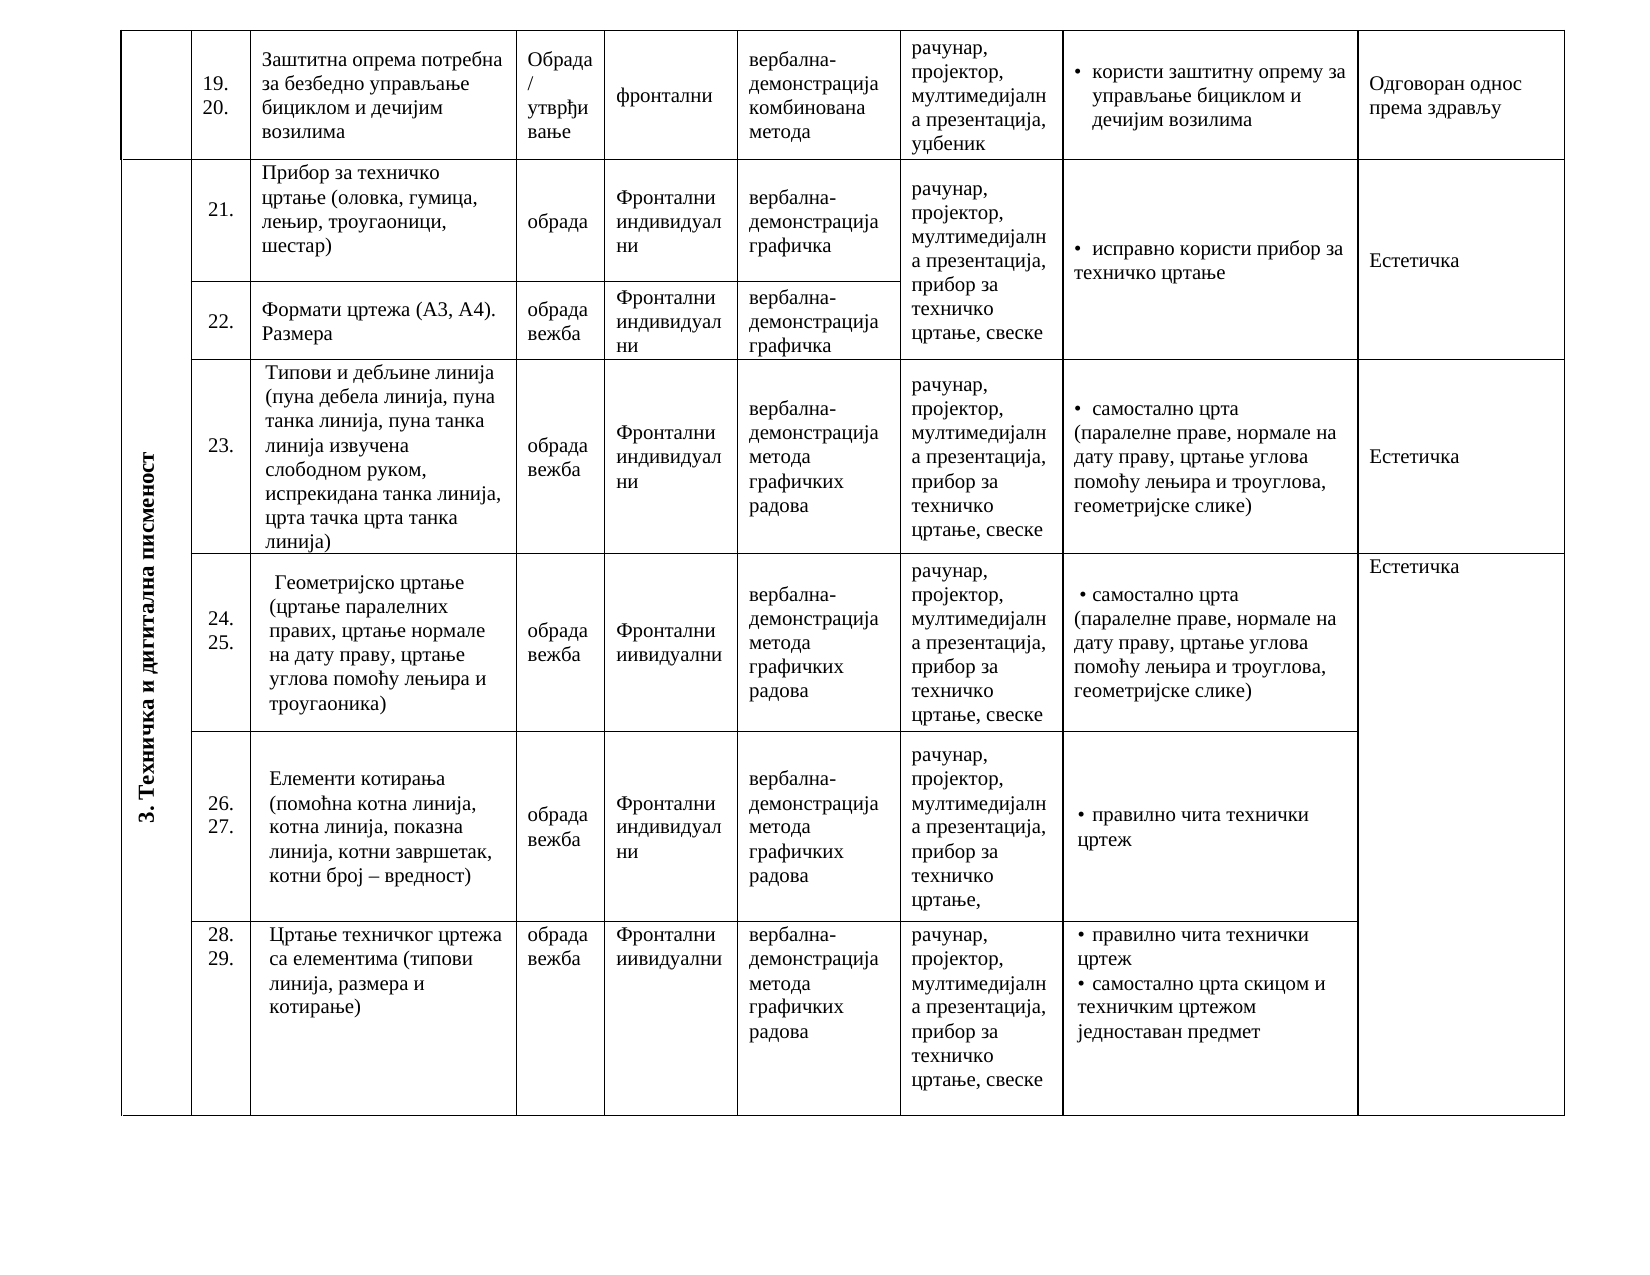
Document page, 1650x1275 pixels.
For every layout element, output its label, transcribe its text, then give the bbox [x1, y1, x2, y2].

table_cell Цртање техничког цртежа са елементима (типови линија, размера и котирање) [251, 922, 516, 1115]
table_cell рачунар, пројектор, мултимедијална презентација, прибор за техничко цртање, свеске [901, 360, 1062, 553]
table_cell • правилно чита технички цртеж • самостално црта скицом и техничким цртежом једноставан предмет [1064, 922, 1357, 1115]
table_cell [901, 31, 1062, 159]
table_cell Естетичка [1359, 554, 1564, 1115]
table_cell 26. 27. [192, 732, 250, 921]
table_cell • користи заштитну опрему за управљање бициклом и дечијим возилима [1064, 31, 1357, 159]
table_cell вербална-демонстрација метода графичких радова [738, 922, 900, 1115]
table_cell 3. Техничка и дигитална писменост [122, 160, 191, 1115]
table_cell рачунар, пројектор, мултимедијална презентација, прибор за техничко цртање, свеске [901, 922, 1062, 1115]
table_cell вербална-демонстрација графичка [738, 282, 900, 359]
table_cell 28. 29. [192, 922, 250, 1115]
table_cell Фронтални индивидуални [605, 732, 737, 921]
table_cell Естетичка [1359, 160, 1564, 359]
table_cell Заштитна опрема потребна за безбедно управљање бициклом и дечијим возилима [251, 31, 516, 159]
table_cell рачунар, пројектор, мултимедијална презентација, прибор за техничко цртање, свеске [901, 160, 1062, 359]
table_cell 21. [192, 160, 250, 281]
table_cell Обрада/утврђивање [517, 31, 604, 159]
table_cell рачунар, пројектор, мултимедијална презентација, прибор за техничко цртање, свеске [901, 554, 1062, 731]
table_cell Фронтални иивидуални [605, 554, 737, 731]
table_cell • исправно користи прибор за техничко цртање [1064, 160, 1357, 359]
table_cell вербална-демонстрација графичка [738, 160, 900, 281]
table_cell Естетичка [1359, 360, 1564, 553]
table_cell обрада вежба [517, 922, 604, 1115]
table_cell рачунар, пројектор, мултимедијална презентација, прибор за техничко цртање, [901, 732, 1062, 921]
table_cell вербална-демонстрација метода графичких радова [738, 554, 900, 731]
table_cell вербална-демонстрација метода графичких радова [738, 360, 900, 553]
table_cell обрада [517, 160, 604, 281]
table_cell вербална- демонстрација метода графичких радова [738, 732, 900, 921]
table_cell Фронтални иивидуални [605, 922, 737, 1115]
table_cell обрада вежба [517, 360, 604, 553]
table_cell обрада вежба [517, 282, 604, 359]
table_cell вербална-демонстрација комбинована метода [738, 31, 900, 159]
table_cell обрада вежба [517, 732, 604, 921]
table_cell 19. 20. [192, 31, 250, 159]
table_cell • правилно чита технички цртеж [1064, 732, 1357, 921]
table_cell обрада вежба [517, 554, 604, 731]
table_cell • самостално црта (паралелне праве, нормале на дату праву, цртање углова помоћу лењира и троуглова, геометријске слике) [1064, 360, 1357, 553]
table_cell • самостално црта (паралелне праве, нормале на дату праву, цртање углова помоћу лењира и троуглова, геометријске слике) [1064, 554, 1357, 731]
table_cell Формати цртежа (А3, А4). Размера [251, 282, 516, 359]
table_cell Одговоран однос према здрављу [1359, 31, 1564, 159]
table_cell Геометријско цртање (цртање паралелних правих, цртање нормале на дату праву, цртање углова помоћу лењира и троугаоника) [251, 554, 516, 731]
table_cell Фронтални индивидуални [605, 282, 737, 359]
table_cell Елементи котирања (помоћна котна линија, котна линија, показна линија, котни завршетак, котни број – вредност) [251, 732, 516, 921]
table_cell 23. [192, 360, 250, 553]
table_cell Фронтални индивидуални [605, 360, 737, 553]
table_cell Типови и дебљине линија (пуна дебела линија, пуна танка линија, пуна танка линија извучена слободном руком, испрекидана танка линија, црта тачка црта танка линија) [251, 360, 516, 553]
table_cell 24. 25. [192, 554, 250, 731]
table_cell Прибор за техничко цртање (оловка, гумица, лењир, троугаоници, шестар) [251, 160, 516, 281]
table_cell Фронтални индивидуални [605, 160, 737, 281]
table_cell 22. [192, 282, 250, 359]
table_cell фронтални [605, 31, 737, 159]
